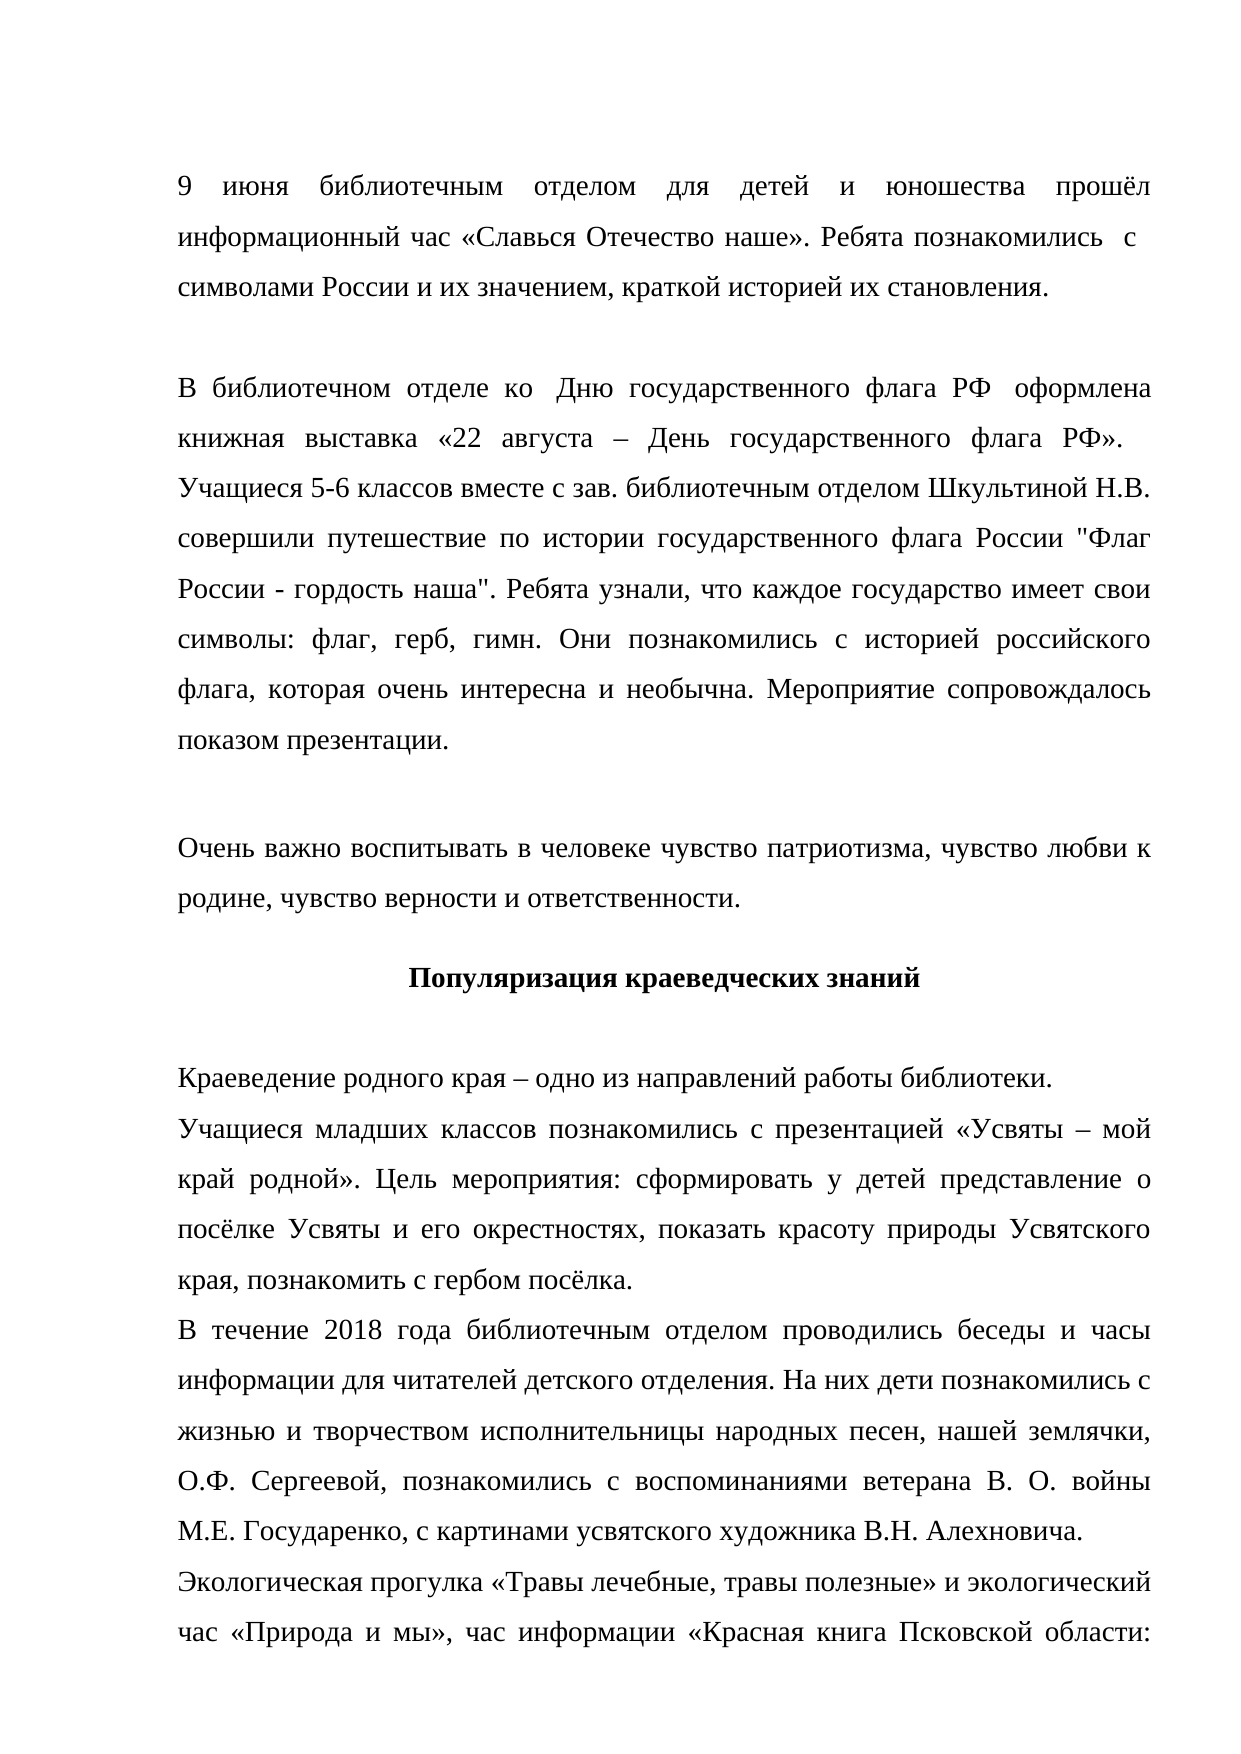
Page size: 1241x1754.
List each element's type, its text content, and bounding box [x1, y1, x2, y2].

text Популяризация краеведческих знаний [177, 960, 1152, 993]
text В течение 2018 года библиотечным отделом проводились беседы и часы информации для читателей детского отделения. На них дети познакомились с жизнью и творчеством исполнительницы народных песен, нашей землячки, О.Ф. Сергеевой, познакомились с воспоминаниями ветерана В. О. войны М.Е. Государенко, с картинами усвятского художника В.Н. Алехновича. [177, 1312, 1152, 1547]
text В библиотечном отделе ко Дню государственного флага РФ оформлена книжная выставка «22 августа – День государственного флага РФ». Учащиеся 5-6 классов вместе с зав. библиотечным отделом Шкультиной Н.В. совершили путешествие по истории государственного флага России "Флаг России - гордость наша". Ребята узнали, что каждое государство имеет свои символы: флаг, герб, гимн. Они познакомились с историей российского флага, которая очень интересна и необычна. Мероприятие сопровождалось показом презентации. [177, 370, 1152, 755]
text 9 июня библиотечным отделом для детей и юношества прошёл информационный час «Славься Отечество наше». Ребята познакомились с символами России и их значением, краткой историей их становления. [177, 168, 1152, 303]
text Краеведение родного края – одно из направлений работы библиотеки. [177, 1061, 1152, 1094]
text Очень важно воспитывать в человеке чувство патриотизма, чувство любви к родине, чувство верности и ответственности. [177, 830, 1152, 914]
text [177, 1564, 1152, 1647]
text Учащиеся младших классов познакомились с презентацией «Усвяты – мой край родной». Цель мероприятия: сформировать у детей представление о посёлке Усвяты и его окрестностях, показать красоту природы Усвятского края, познакомить с гербом посёлка. [177, 1111, 1152, 1295]
